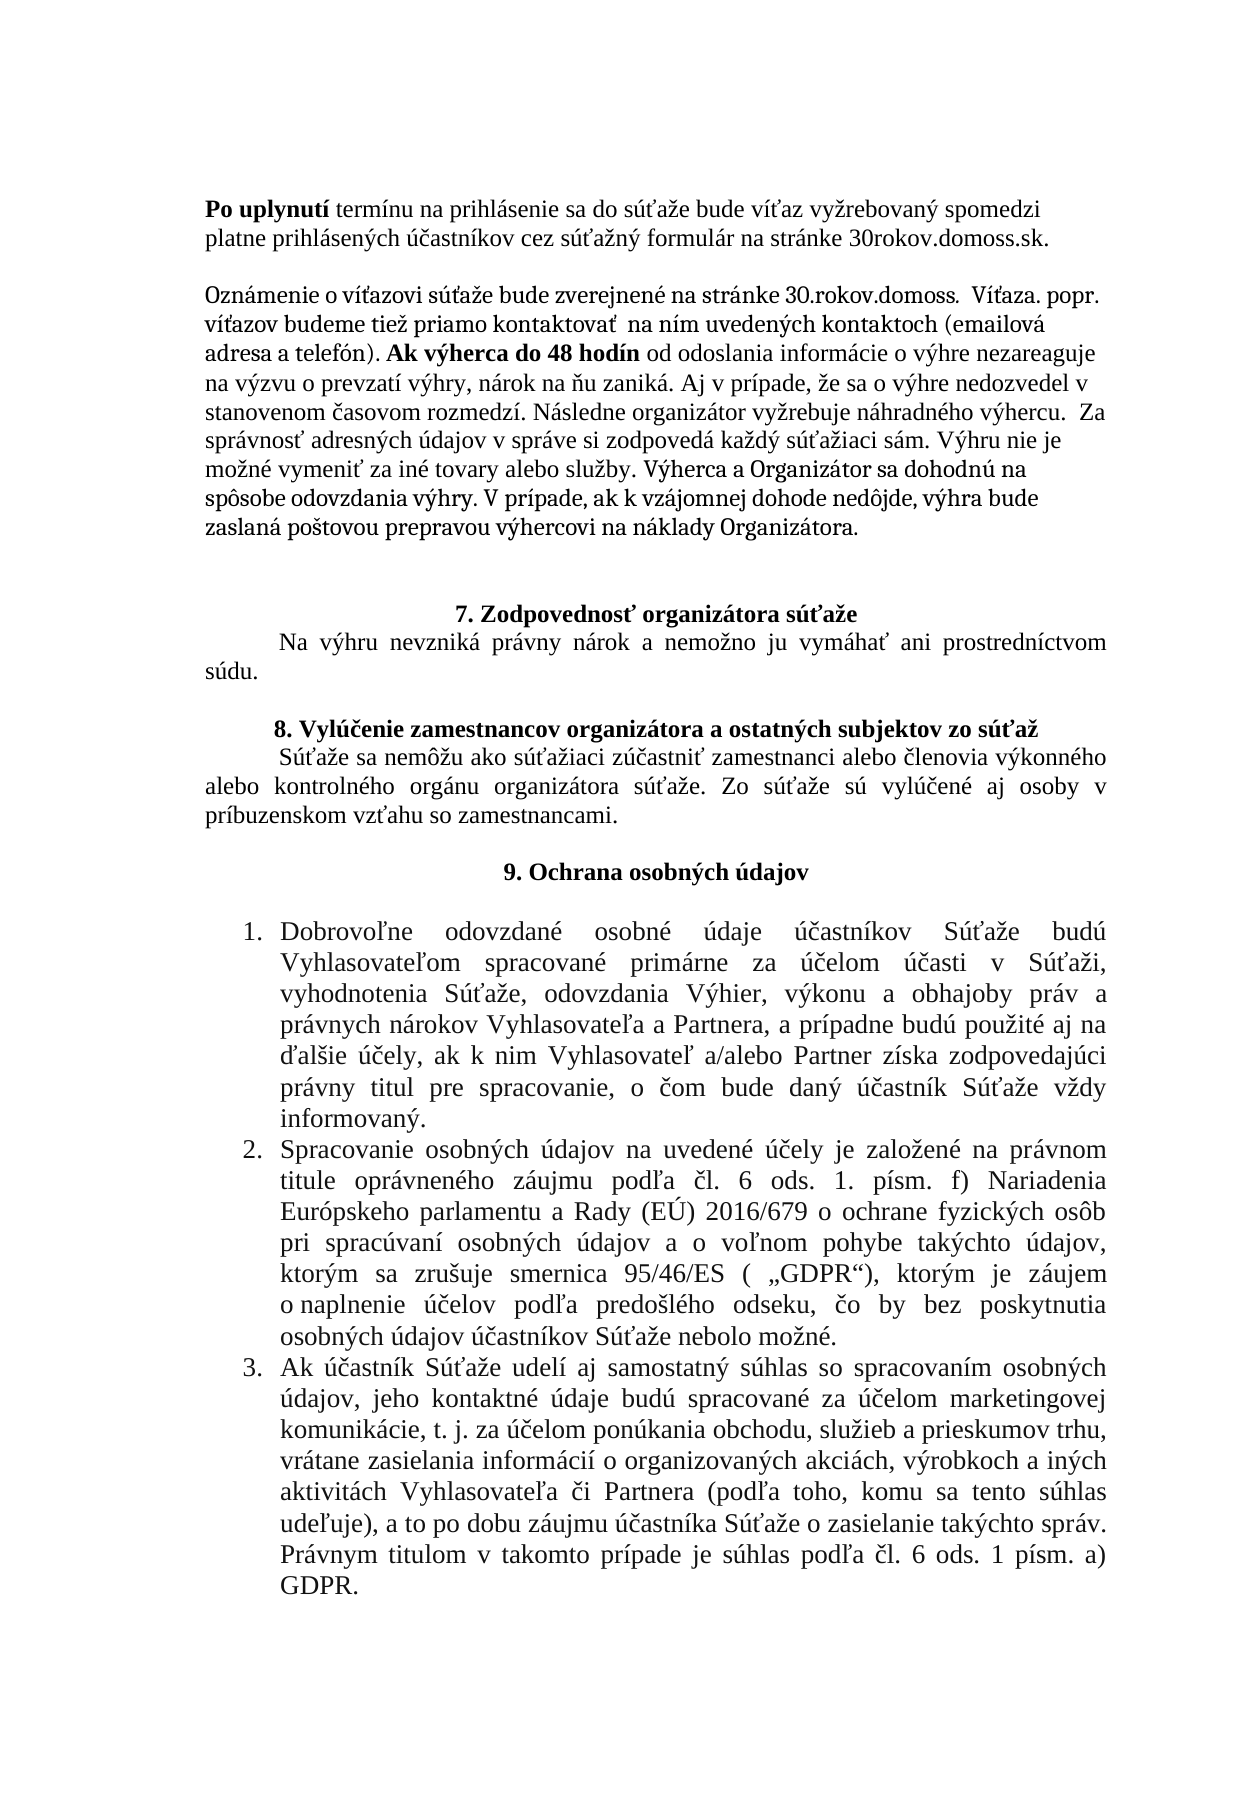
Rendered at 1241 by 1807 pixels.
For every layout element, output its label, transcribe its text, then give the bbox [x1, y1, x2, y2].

text Na výhru nevzniká právny nárok a nemožno ju vymáhať ani prostredníctvom súdu. [205, 627, 1107, 685]
text 8. Vylúčenie zamestnancov organizátora a ostatných subjektov zo súťaž [205, 714, 1107, 742]
list Ak účastník Súťaže udelí aj samostatný súhlas so spracovaním osobných údajov, jeho kontaktné údaje budú spracované za účelom marketingovej komunikácie, t. j. za účelom ponúkania obchodu, služieb a prieskumov trhu, vrátane zasielania informácií o organizovaných akciách, výrobkoch a iných aktivitách Vyhlasovateľa či Partnera (podľa toho, komu sa tento súhlas udeľuje), a to po dobu záujmu účastníka Súťaže o zasielanie takýchto správ. Právnym titulom v takomto prípade je súhlas podľa čl. 6 ods. 1 písm. a) GDPR. [242, 1351, 1107, 1600]
list Spracovanie osobných údajov na uvedené účely je založené na právnom titule oprávneného záujmu podľa čl. 6 ods. 1. písm. f) Nariadenia Európskeho parlamentu a Rady (EÚ) 2016/679 o ochrane fyzických osôb pri spracúvaní osobných údajov a o voľnom pohybe takýchto údajov, ktorým sa zrušuje smernica 95/46/ES ( „GDPR“), ktorým je záujem o naplnenie účelov podľa predošlého odseku, čo by bez poskytnutia osobných údajov účastníkov Súťaže nebolo možné. [242, 1133, 1107, 1351]
text Súťaže sa nemôžu ako súťažiaci zúčastniť zamestnanci alebo členovia výkonného alebo kontrolného orgánu organizátora súťaže. Zo súťaže sú vylúčené aj osoby v príbuzenskom vzťahu so zamestnancami. [205, 742, 1107, 829]
list Dobrovoľne odovzdané osobné údaje účastníkov Súťaže budú Vyhlasovateľom spracované primárne za účelom účasti v Súťaži, vyhodnotenia Súťaže, odovzdania Výhier, výkonu a obhajoby práv a právnych nárokov Vyhlasovateľa a Partnera, a prípadne budú použité aj na ďalšie účely, ak k nim Vyhlasovateľ a/alebo Partner získa zodpovedajúci právny titul pre spracovanie, o čom bude daný účastník Súťaže vždy informovaný. [242, 915, 1107, 1133]
text 9. Ochrana osobných údajov [205, 857, 1107, 886]
text Po uplynutí termínu na prihlásenie sa do súťaže bude víťaz vyžrebovaný spomedzi platne prihlásených účastníkov cez súťažný formulár na stránke 30rokov.domoss.sk. [205, 194, 1107, 252]
text Oznámenie o víťazovi súťaže bude zverejnené na stránke 30.rokov.domoss. Víťaza. popr. víťazov budeme tiež priamo kontaktovať na ním uvedených kontaktoch (emailová adresa a telefón). Ak výherca do 48 hodín od odoslania informácie o výhre nezareaguje na výzvu o prevzatí výhry, nárok na ňu zaniká. Aj v prípade, že sa o výhre nedozvedel v stanovenom časovom rozmedzí. Následne organizátor vyžrebuje náhradného výhercu. Za správnosť adresných údajov v správe si zodpovedá každý súťažiaci sám. Výhru nie je možné vymeniť za iné tovary alebo služby. Výherca a Organizátor sa dohodnú na spôsobe odovzdania výhry. V prípade, ak k vzájomnej dohode nedôjde, výhra bude zaslaná poštovou prepravou výhercovi na náklady Organizátora. [205, 281, 1107, 541]
text 7. Zodpovednosť organizátora súťaže [205, 599, 1107, 627]
